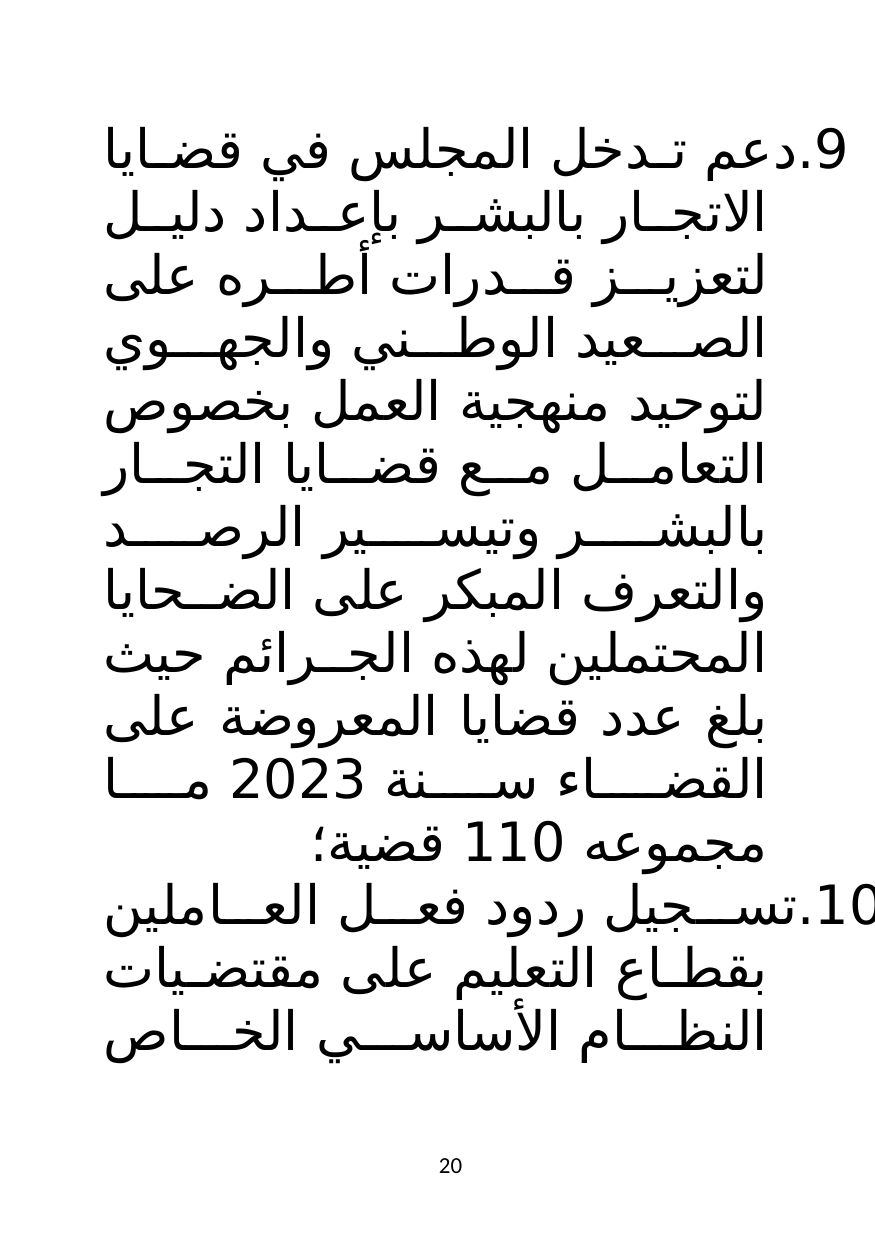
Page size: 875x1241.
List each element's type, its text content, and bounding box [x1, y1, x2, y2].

list دعم تدخل المجلس في قضايا الاتجار بالبشر بإعداد دليل لتعزيز قدرات أطره على الصعيد الوطني والجهوي لتوحيد منهجية العمل بخصوص التعامل مع قضايا التجار بالبشر وتيسير الرصد والتعرف المبكر على الضحايا المحتملين لهذه الجرائم حيث بلغ عدد قضايا المعروضة على القضاء سنة 2023 ما مجموعه 110 قضية؛ [103, 118, 797, 874]
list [103, 874, 797, 1063]
